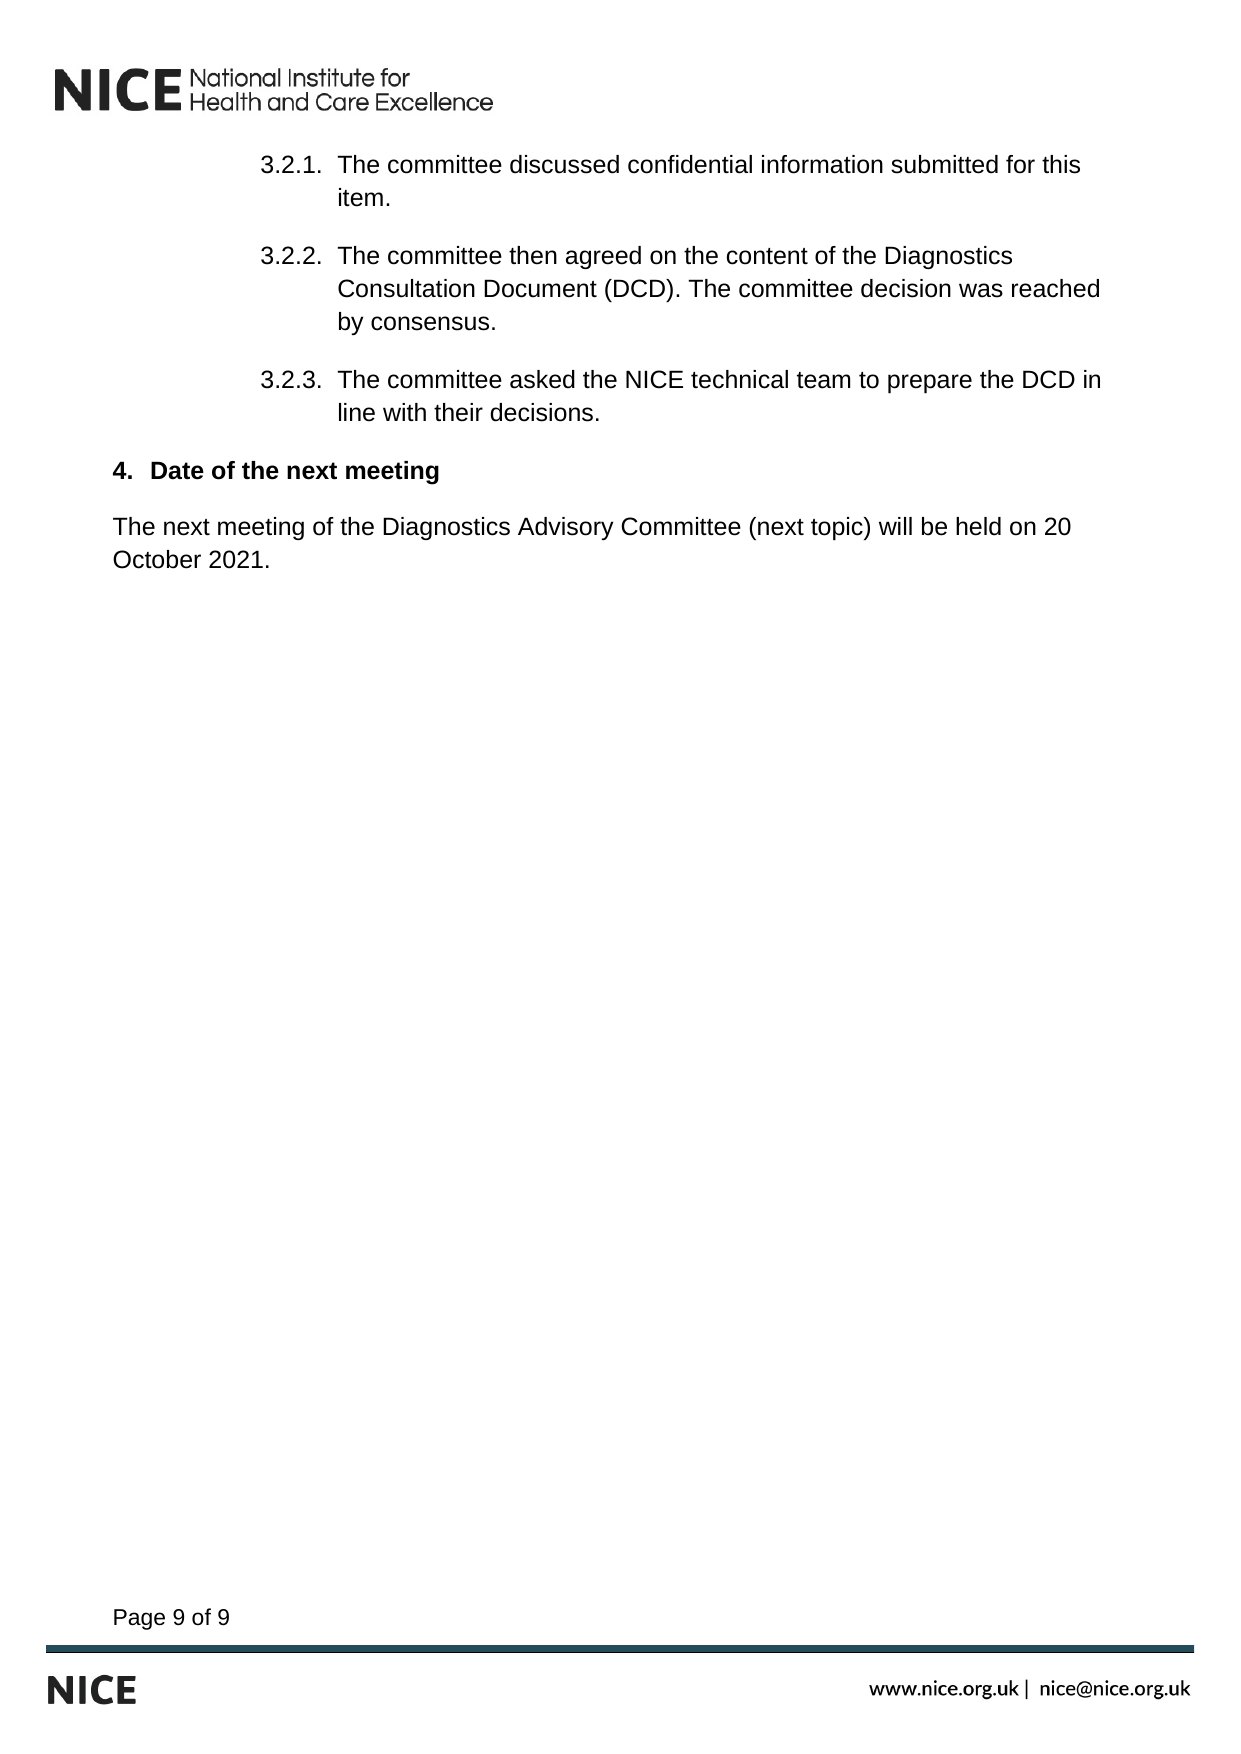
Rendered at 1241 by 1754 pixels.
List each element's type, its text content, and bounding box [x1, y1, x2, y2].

picture [32, 47, 511, 128]
text The committee asked the NICE technical team to prepare the DCD in line with their decisions. [260, 365, 1128, 427]
text The next meeting of the Diagnostics Advisory Committee (next topic) will be held on 20 October 2021. [112, 512, 1128, 573]
text The committee discussed confidential information submitted for this item. [260, 150, 1128, 212]
picture [46, 1645, 1195, 1729]
text The committee then agreed on the content of the Diagnostics Consultation Document (DCD). The committee decision was reached by consensus. [260, 241, 1128, 336]
subtitle Date of the next meeting [112, 456, 1128, 485]
